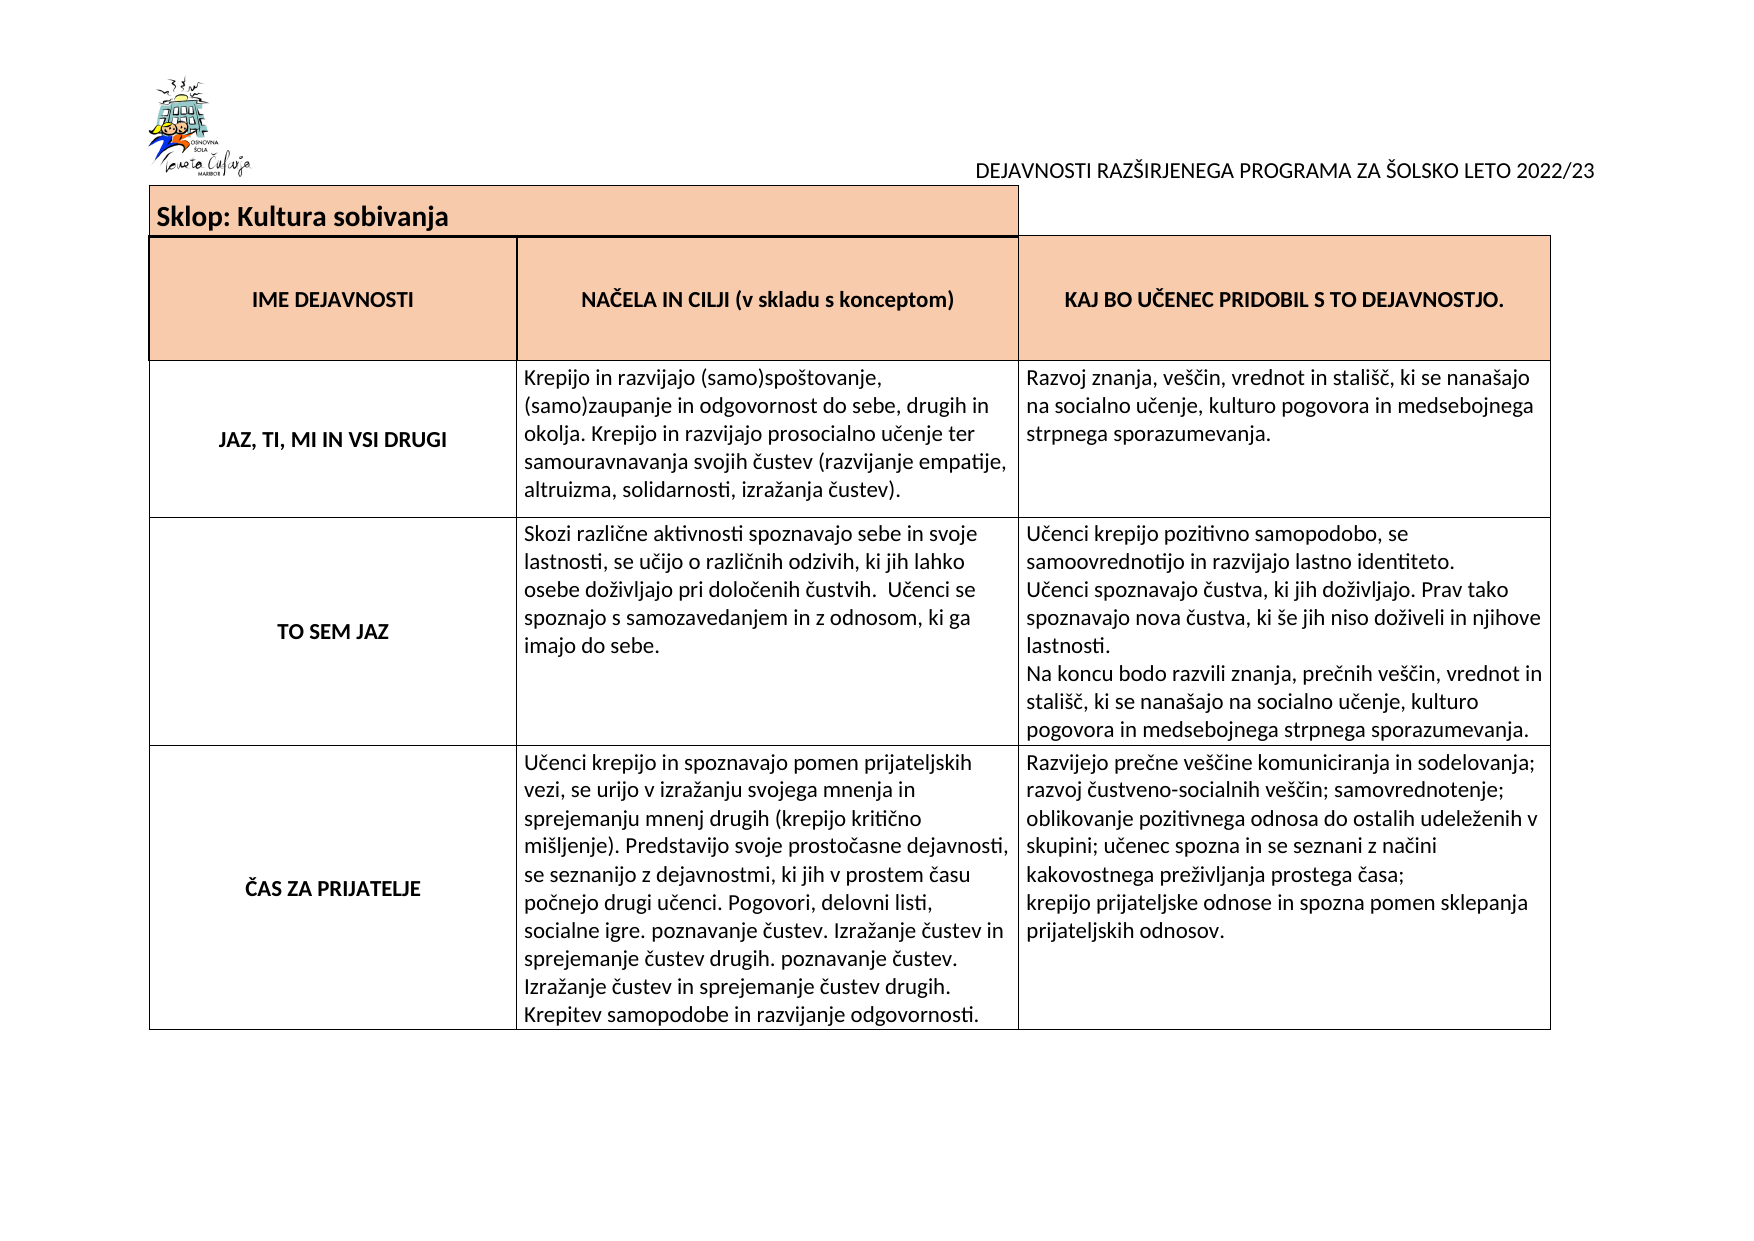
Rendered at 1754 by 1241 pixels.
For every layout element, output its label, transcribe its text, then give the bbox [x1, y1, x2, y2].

table_cell TO SEM JAZ [150, 518, 516, 745]
picture [147, 73, 253, 179]
table_cell Učenci krepijo in spoznavajo pomen prijateljskih vezi, se urijo v izražanju svojega mnenja in sprejemanju mnenj drugih (krepijo kritično mišljenje). Predstavijo svoje prostočasne dejavnosti, se seznanijo z dejavnostmi, ki jih v prostem času počnejo drugi učenci. Pogovori, delovni listi, socialne igre. poznavanje čustev. Izražanje čustev in sprejemanje čustev drugih. poznavanje čustev. Izražanje čustev in sprejemanje čustev drugih. Krepitev samopodobe in razvijanje odgovornosti. [517, 746, 1018, 1029]
table_cell Skozi različne aktivnosti spoznavajo sebe in svoje lastnosti, se učijo o različnih odzivih, ki jih lahko osebe doživljajo pri določenih čustvih. Učenci se spoznajo s samozavedanjem in z odnosom, ki ga imajo do sebe. [517, 518, 1018, 745]
table_cell Krepijo in razvijajo (samo)spoštovanje, (samo)zaupanje in odgovornost do sebe, drugih in okolja. Krepijo in razvijajo prosocialno učenje ter samouravnavanja svojih čustev (razvijanje empatije, altruizma, solidarnosti, izražanja čustev). [517, 361, 1018, 517]
table_cell NAČELA IN CILJI (v skladu s konceptom) [518, 238, 1018, 360]
table_cell Razvoj znanja, veščin, vrednot in stališč, ki se nanašajo na socialno učenje, kulturo pogovora in medsebojnega strpnega sporazumevanja. [1019, 361, 1550, 517]
table_cell KAJ BO UČENEC PRIDOBIL S TO DEJAVNOSTJO. [1019, 236, 1550, 360]
table_header Sklop: Kultura sobivanja [150, 186, 1018, 235]
table_cell IME DEJAVNOSTI [150, 238, 516, 360]
table_cell JAZ, TI, MI IN VSI DRUGI [150, 361, 516, 517]
table_cell ČAS ZA PRIJATELJE [150, 746, 516, 1029]
table_cell Razvijejo prečne veščine komuniciranja in sodelovanja; razvoj čustveno-socialnih veščin; samovrednotenje; oblikovanje pozitivnega odnosa do ostalih udeleženih v skupini; učenec spozna in se seznani z načini kakovostnega preživljanja prostega časa; krepijo prijateljske odnose in spozna pomen sklepanja prijateljskih odnosov. [1019, 746, 1550, 1029]
table_cell Učenci krepijo pozitivno samopodobo, se samoovrednotijo in razvijajo lastno identiteto. Učenci spoznavajo čustva, ki jih doživljajo. Prav tako spoznavajo nova čustva, ki še jih niso doživeli in njihove lastnosti. Na koncu bodo razvili znanja, prečnih veščin, vrednot in stališč, ki se nanašajo na socialno učenje, kulturo pogovora in medsebojnega strpnega sporazumevanja. [1019, 518, 1550, 745]
